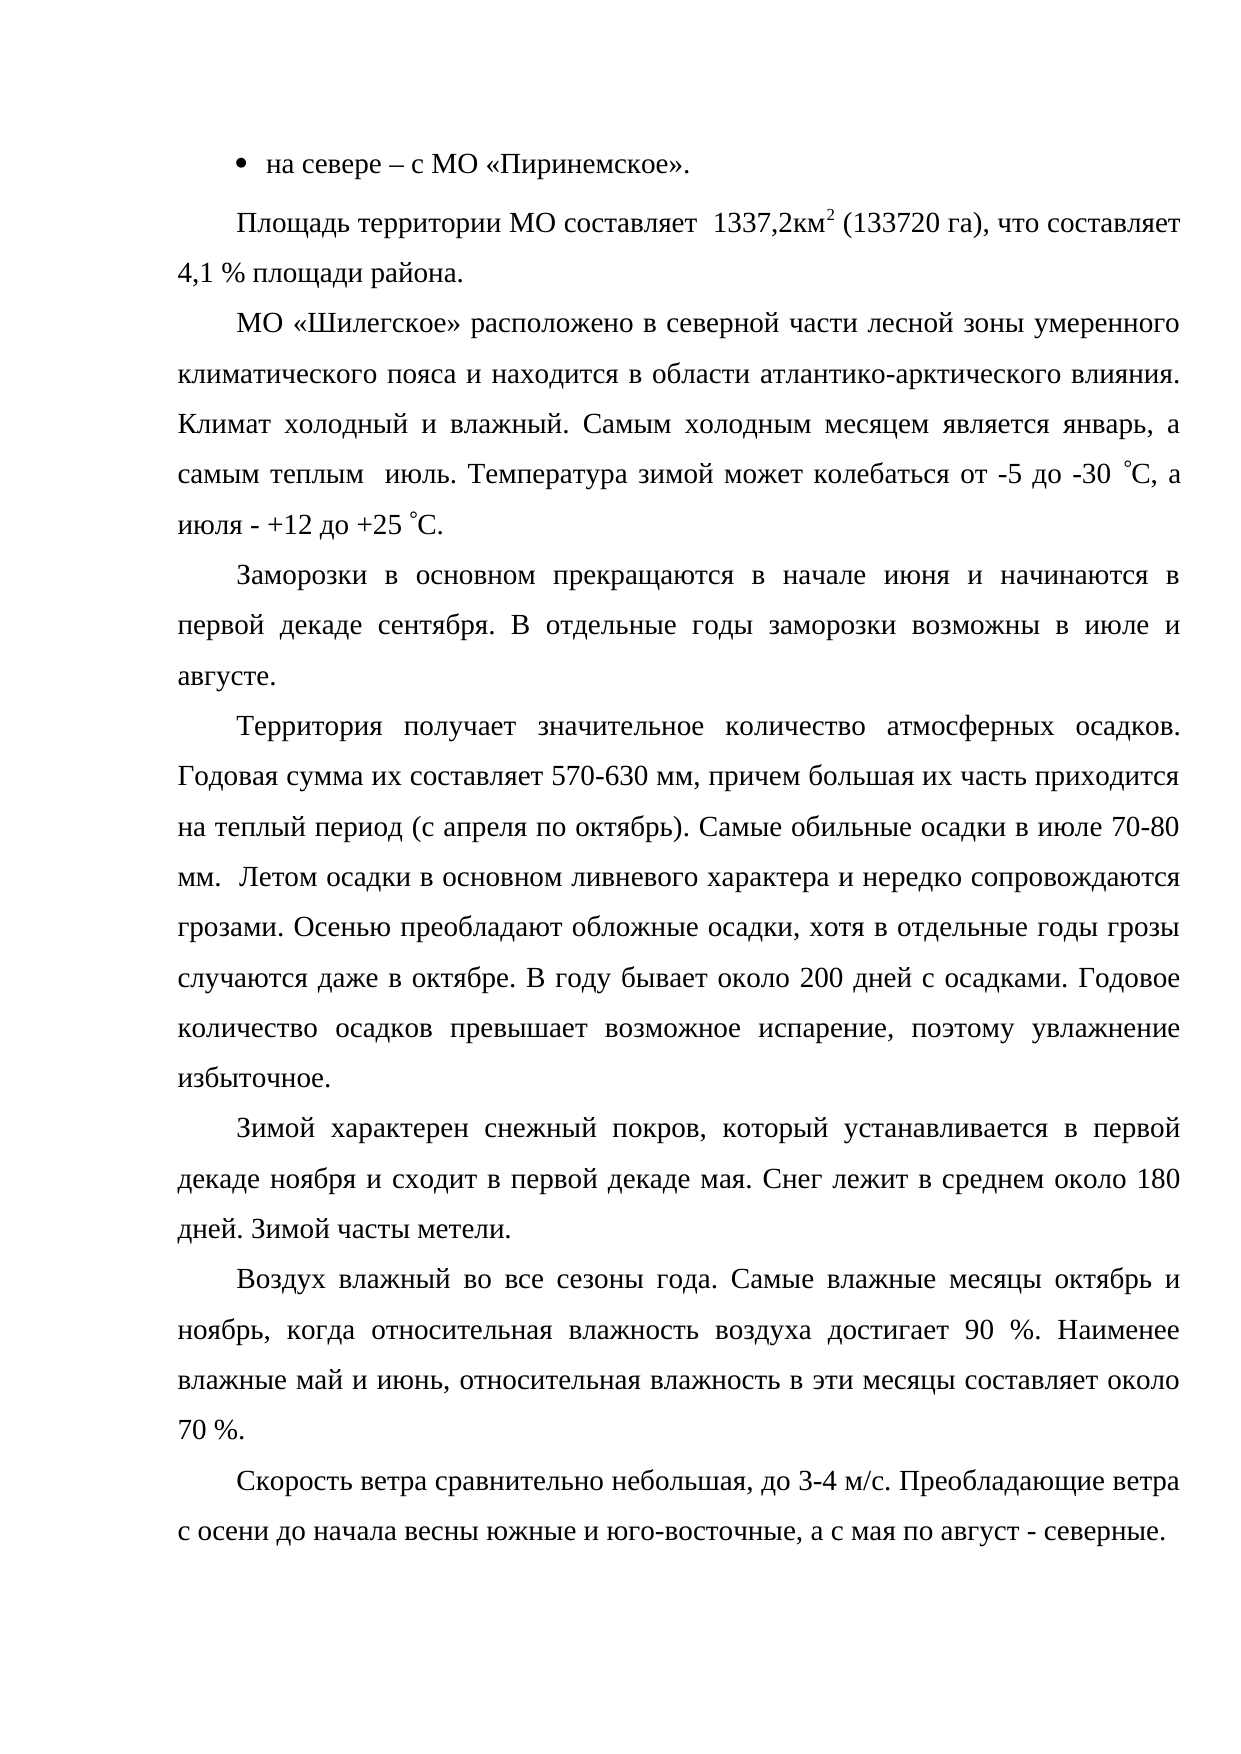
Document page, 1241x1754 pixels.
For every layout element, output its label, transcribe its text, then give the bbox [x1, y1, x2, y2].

text Скорость ветра сравнительно небольшая, до 3-4 м/с. Преобладающие ветра с осени до начала весны южные и юго-восточные, а с мая по август - северные. [177, 1463, 1181, 1547]
text Территория получает значительное количество атмосферных осадков. Годовая сумма их составляет 570-630 мм, причем большая их часть приходится на теплый период (с апреля по октябрь). Самые обильные осадки в июле 70-80 мм. Летом осадки в основном ливневого характера и нередко сопровождаются грозами. Осенью преобладают обложные осадки, хотя в отдельные годы грозы случаются даже в октябре. В году бывает около 200 дней с осадками. Годовое количество осадков превышает возможное испарение, поэтому увлажнение избыточное. [177, 708, 1181, 1094]
text Воздух влажный во все сезоны года. Самые влажные месяцы октябрь и ноябрь, когда относительная влажность воздуха достигает 90 %. Наименее влажные май и июнь, относительная влажность в эти месяцы составляет около 70 %. [177, 1262, 1181, 1446]
text Площадь территории МО составляет 1337,2км2 (133720 га), что составляет 4,1 % площади района. [177, 205, 1181, 289]
text Зимой характерен снежный покров, который устанавливается в первой декаде ноября и сходит в первой декаде мая. Снег лежит в среднем около 180 дней. Зимой часты метели. [177, 1111, 1181, 1245]
text Заморозки в основном прекращаются в начале июня и начинаются в первой декаде сентября. В отдельные годы заморозки возможны в июле и августе. [177, 557, 1181, 691]
text МО «Шилегское» расположено в северной части лесной зоны умеренного климатического пояса и находится в области атлантико-арктического влияния. Климат холодный и влажный. Самым холодным месяцем является январь, а самым теплым июль. Температура зимой может колебаться от -5 до -30 С, а июля - +12 до +25 С. [177, 305, 1181, 540]
list на севере – с МО «Пиринемское». [236, 146, 1181, 180]
